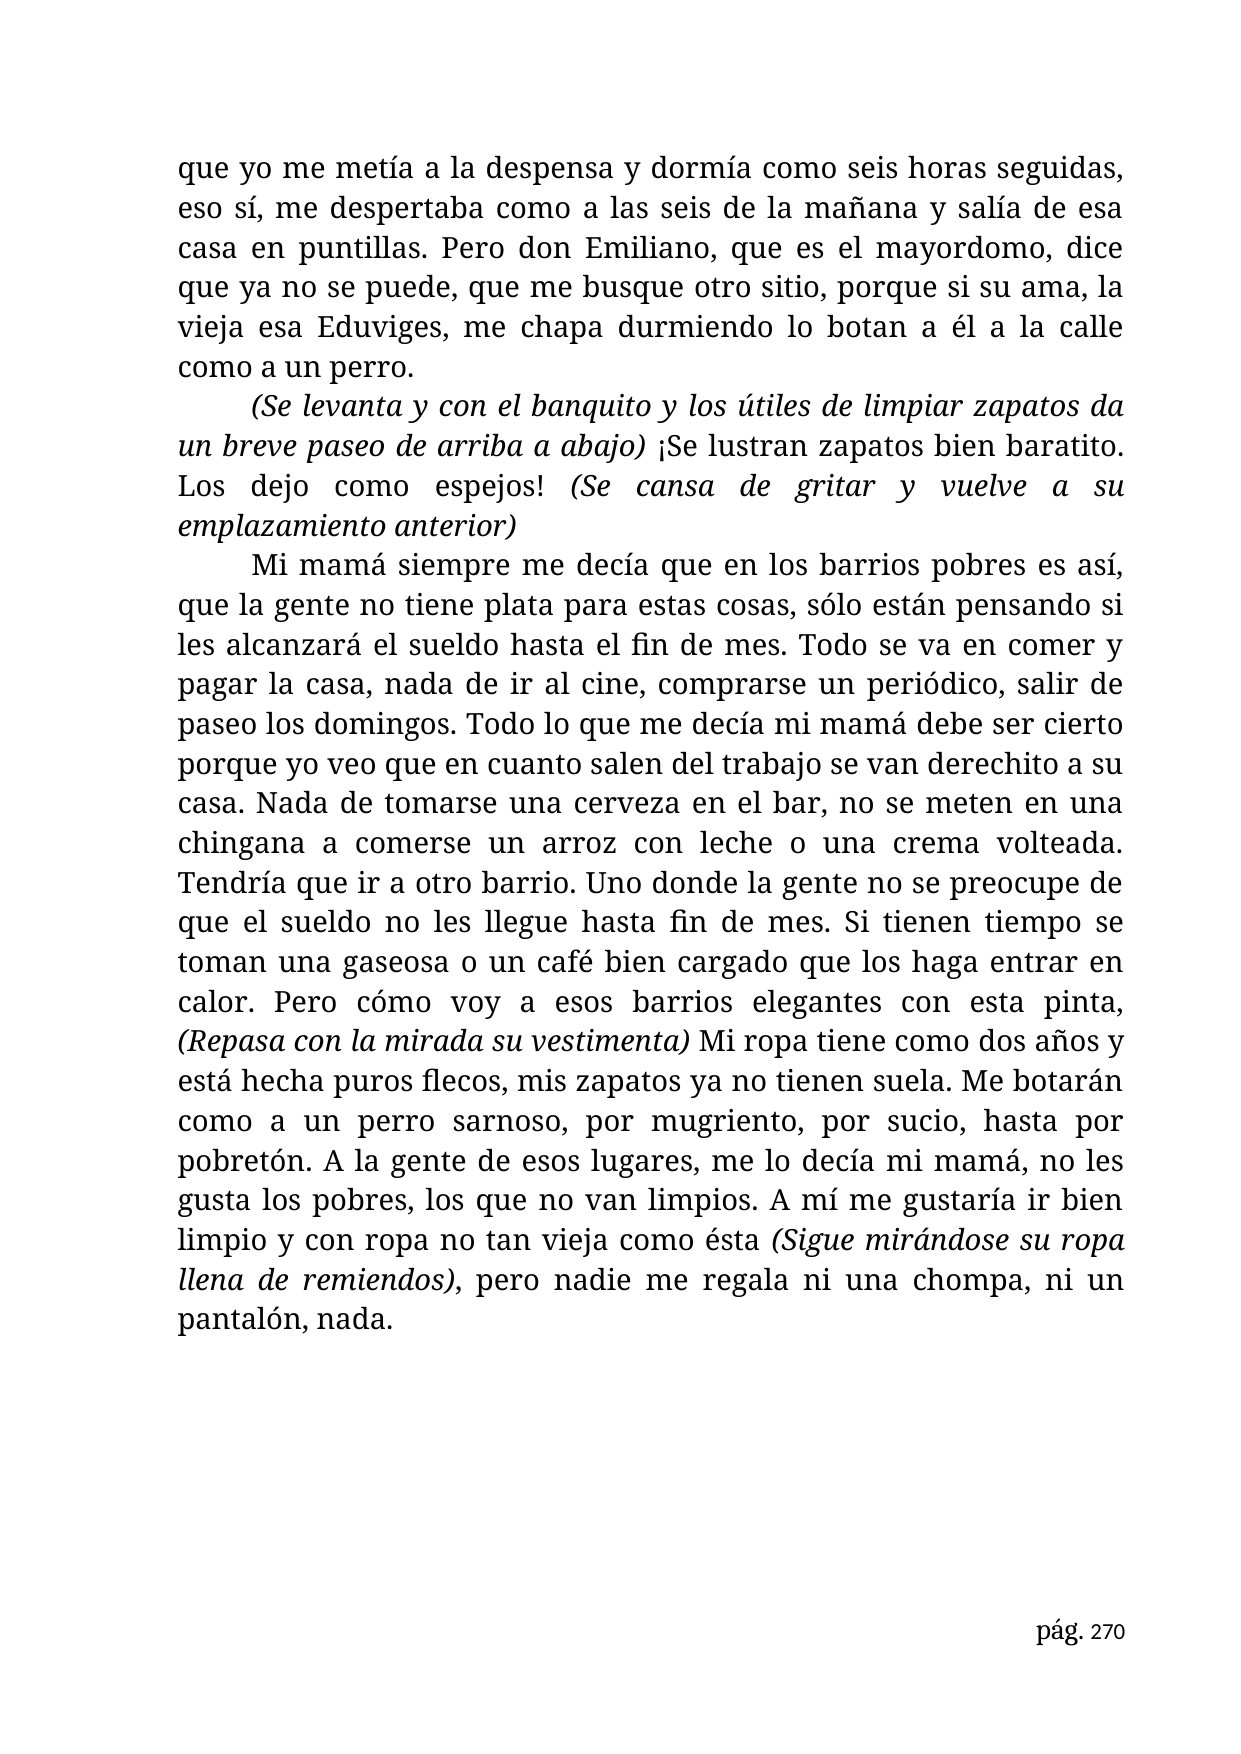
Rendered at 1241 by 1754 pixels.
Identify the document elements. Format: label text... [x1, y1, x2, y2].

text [177, 148, 1125, 386]
text (Se levanta y con el banquito y los útiles de limpiar zapatos da un breve paseo de arriba a abajo) ¡Se lustran zapatos bien baratito. Los dejo como espejos! (Se cansa de gritar y vuelve a su emplazamiento anterior) [177, 386, 1125, 544]
text Mi mamá siempre me decía que en los barrios pobres es así, que la gente no tiene plata para estas cosas, sólo están pensando si les alcanzará el sueldo hasta el fin de mes. Todo se va en comer y pagar la casa, nada de ir al cine, comprarse un periódico, salir de paseo los domingos. Todo lo que me decía mi mamá debe ser cierto porque yo veo que en cuanto salen del trabajo se van derechito a su casa. Nada de tomarse una cerveza en el bar, no se meten en una chingana a comerse un arroz con leche o una crema volteada. Tendría que ir a otro barrio. Uno donde la gente no se preocupe de que el sueldo no les llegue hasta fin de mes. Si tienen tiempo se toman una gaseosa o un café bien cargado que los haga entrar en calor. Pero cómo voy a esos barrios elegantes con esta pinta, (Repasa con la mirada su vestimenta) Mi ropa tiene como dos años y está hecha puros flecos, mis zapatos ya no tienen suela. Me botarán como a un perro sarnoso, por mugriento, por sucio, hasta por pobretón. A la gente de esos lugares, me lo decía mi mamá, no les gusta los pobres, los que no van limpios. A mí me gustaría ir bien limpio y con ropa no tan vieja como ésta (Sigue mirándose su ropa llena de remiendos), pero nadie me regala ni una chompa, ni un pantalón, nada. [177, 544, 1125, 1338]
